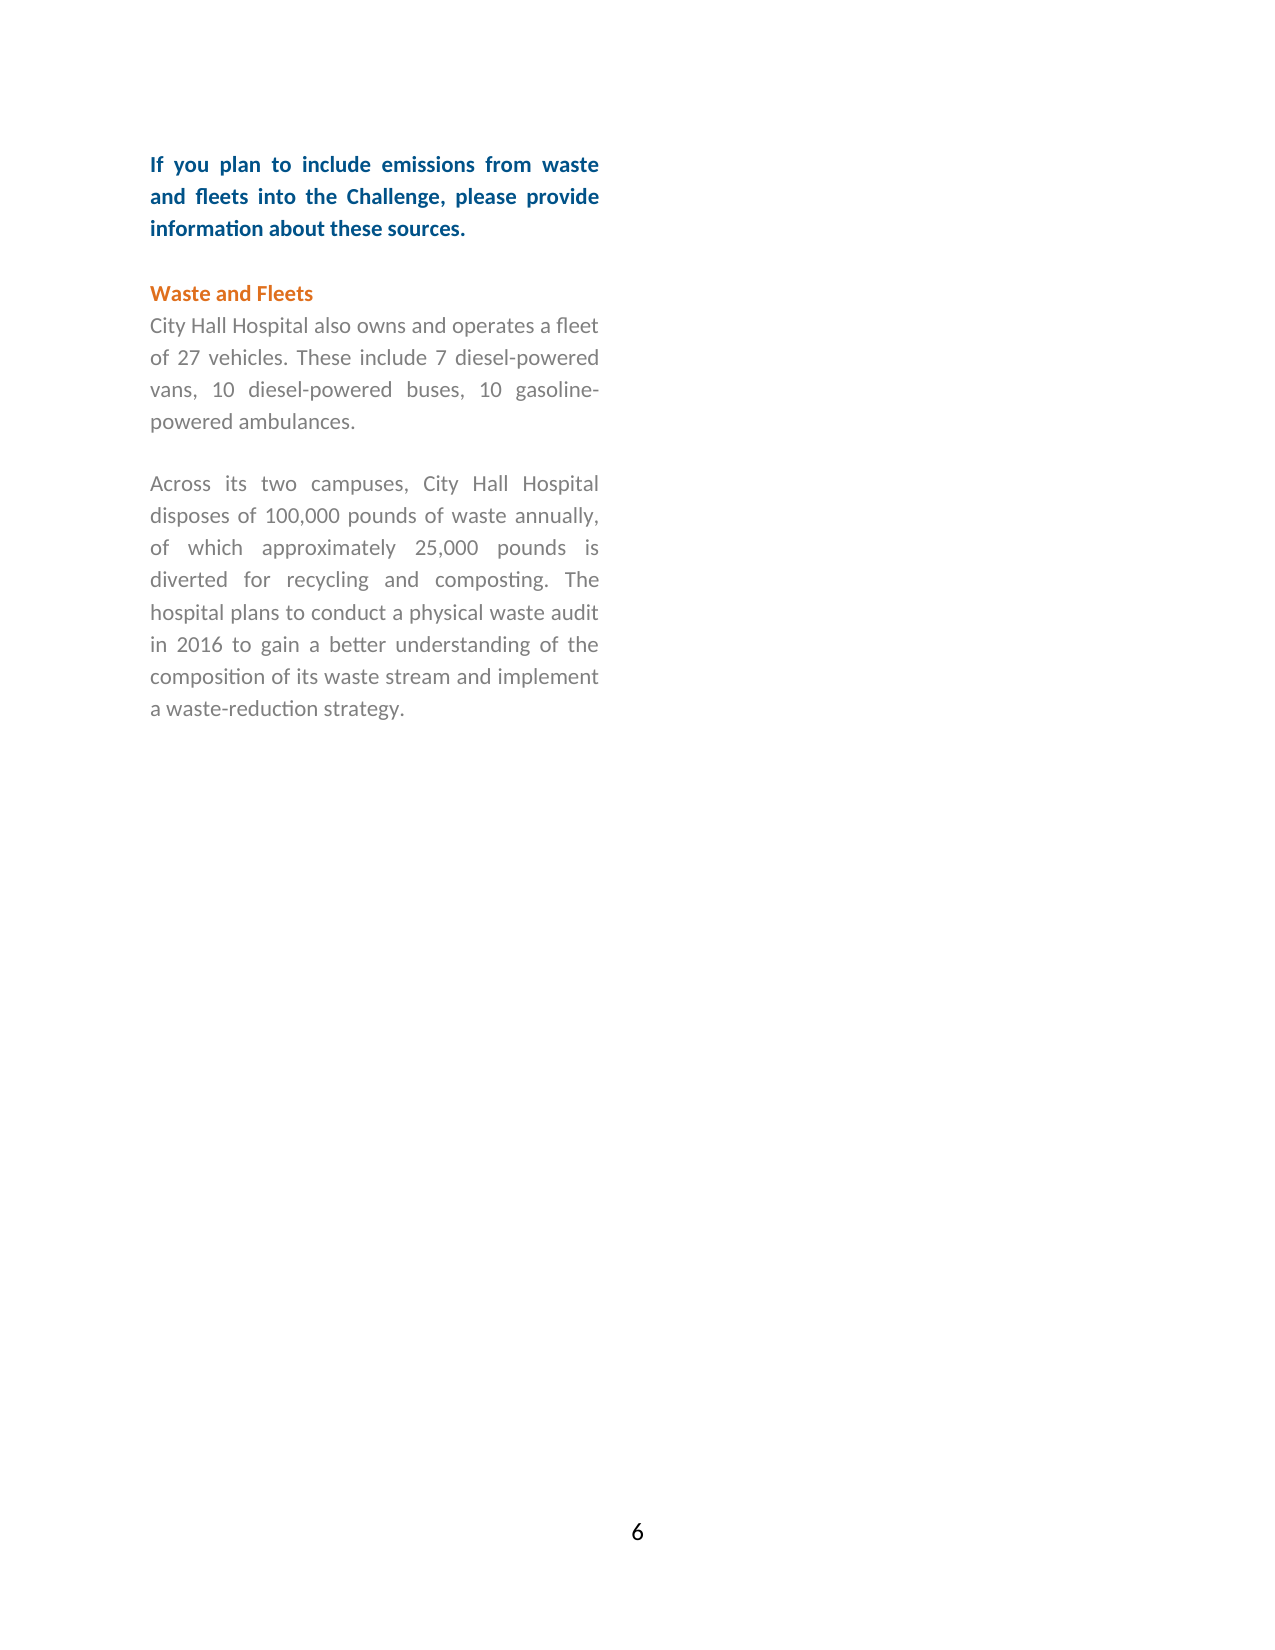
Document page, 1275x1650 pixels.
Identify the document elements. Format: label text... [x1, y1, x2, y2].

text If you plan to include emissions from waste and fleets into the Challenge, please provide information about these sources. [150, 150, 600, 242]
text City Hall Hospital also owns and operates a fleet of 27 vehicles. These include 7 diesel-powered vans, 10 diesel-powered buses, 10 gasoline-powered ambulances. [150, 311, 600, 436]
text Across its two campuses, City Hall Hospital disposes of 100,000 pounds of waste annually, of which approximately 25,000 pounds is diverted for recycling and composting. The hospital plans to conduct a physical waste audit in 2016 to gain a better understanding of the composition of its waste stream and implement a waste-reduction strategy. [150, 469, 600, 722]
text Waste and Fleets [150, 279, 600, 307]
